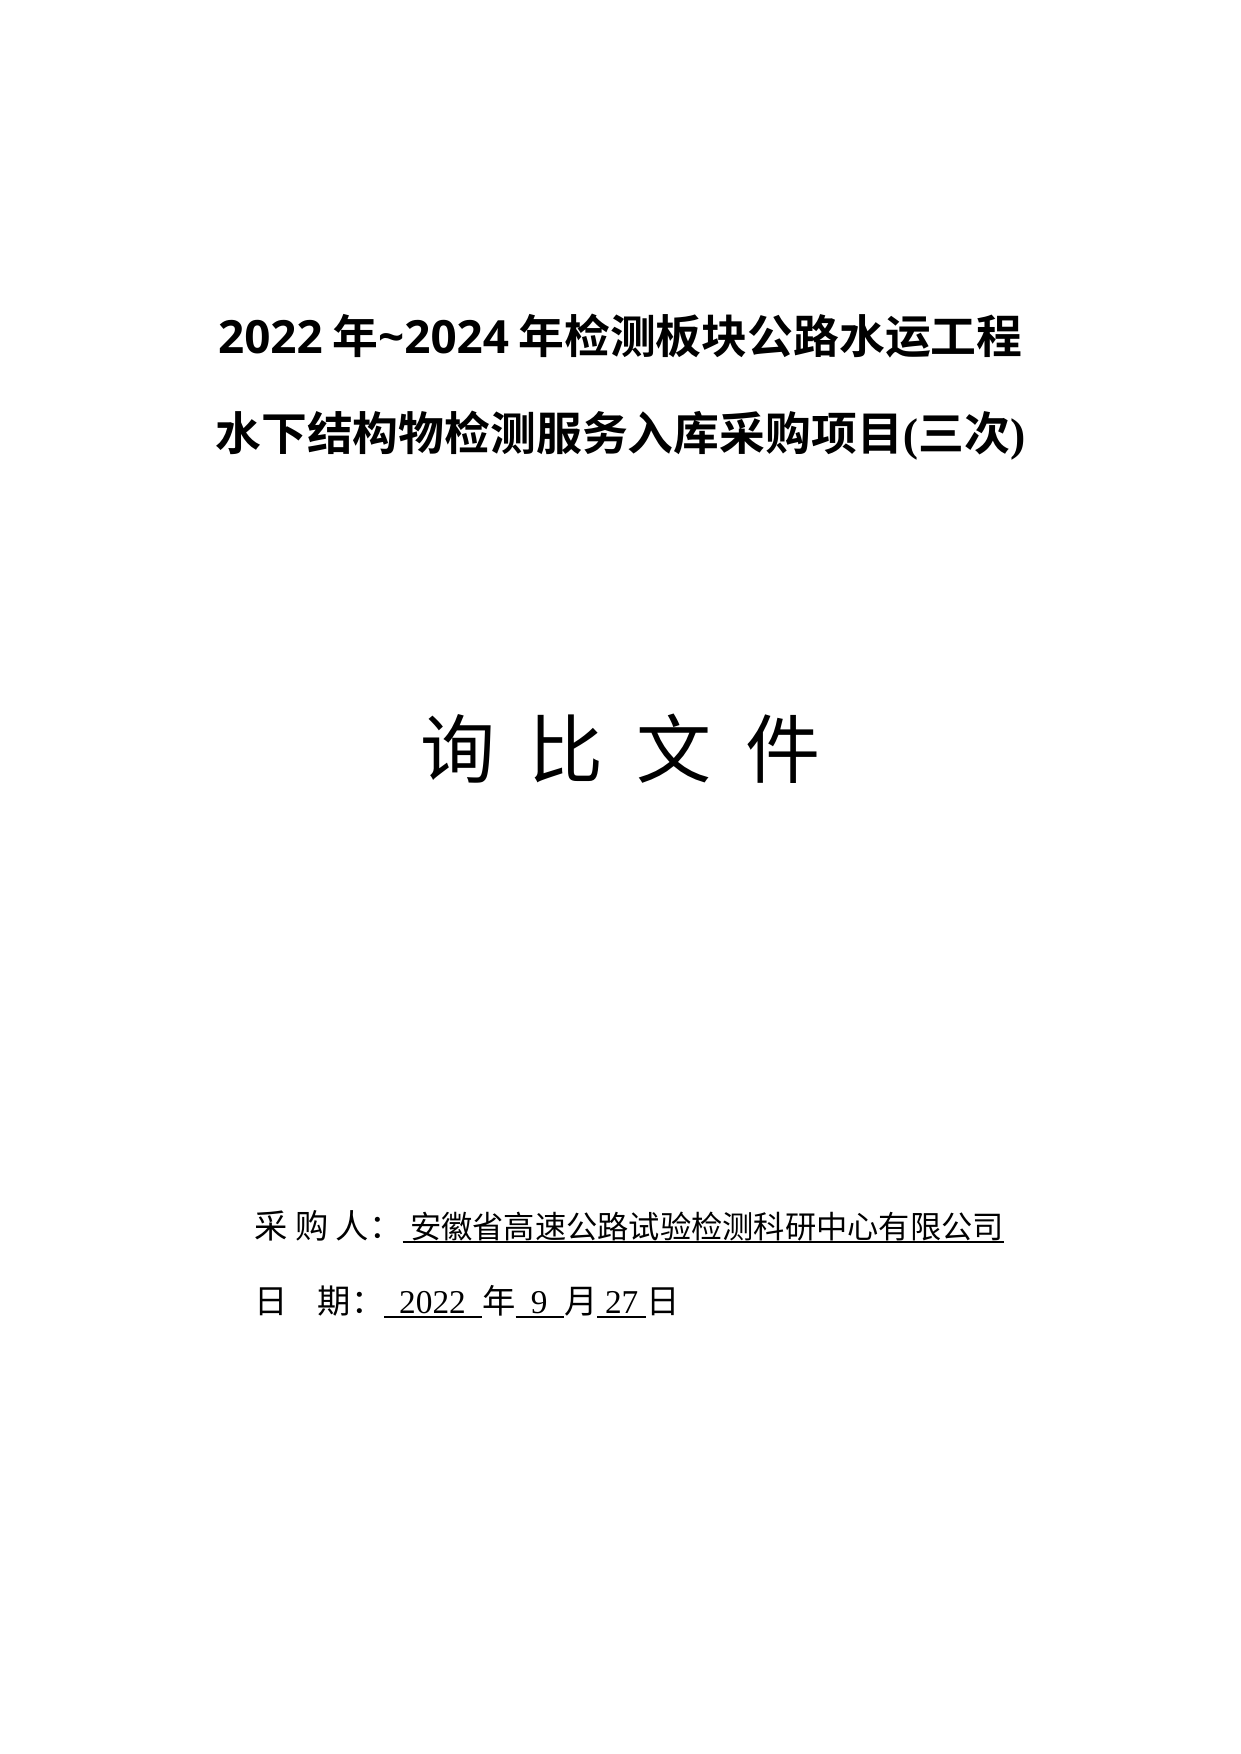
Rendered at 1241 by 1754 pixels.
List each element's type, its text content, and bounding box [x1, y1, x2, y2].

text 2022年~2024年检测板块公路水运工程 [187, 284, 1053, 382]
text 采 购 人： 安徽省高速公路试验检测科研中心有限公司 [187, 1199, 1053, 1248]
text 日 期： 2022 年 9 月 27 日 [187, 1274, 1053, 1323]
text 询 比 文 件 [187, 679, 1053, 809]
text 水下结构物检测服务入库采购项目(三次) [187, 382, 1053, 479]
